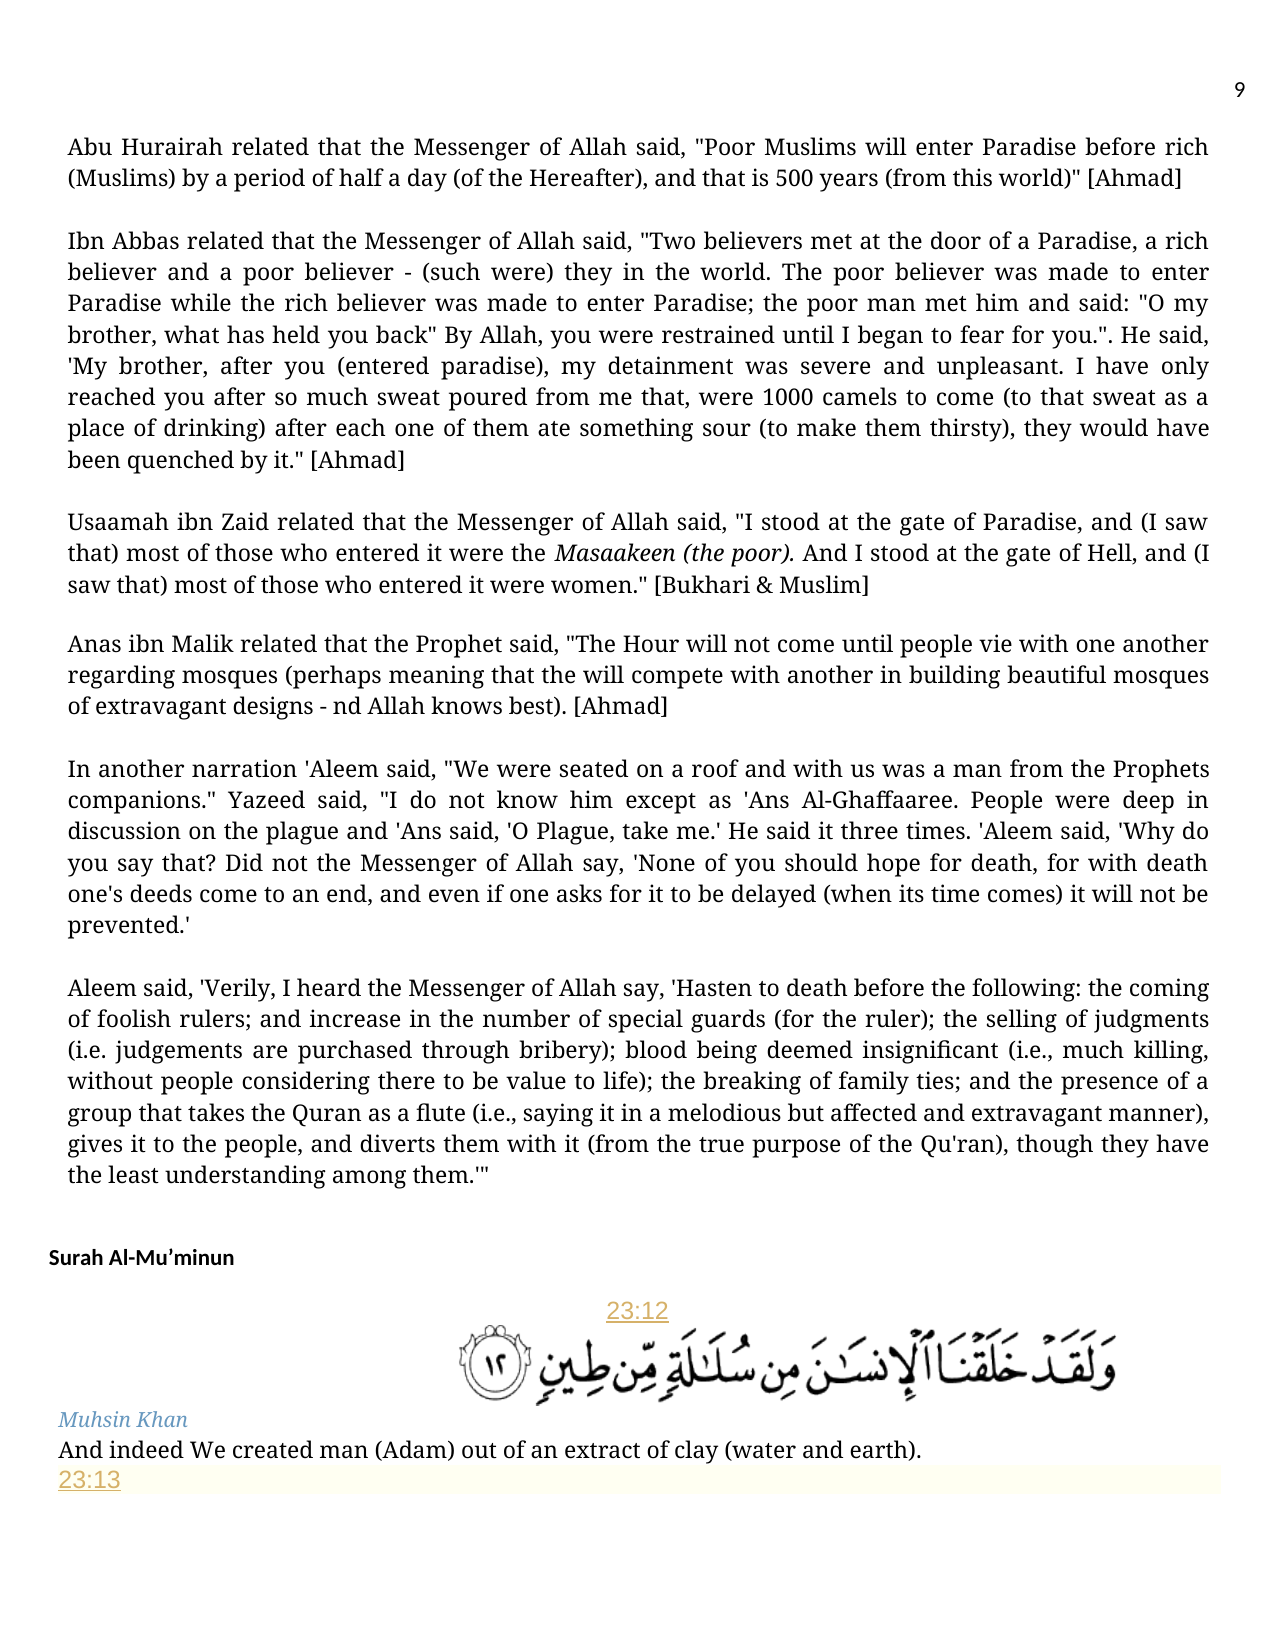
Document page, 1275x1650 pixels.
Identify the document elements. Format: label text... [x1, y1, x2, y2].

text Abu Hurairah related that the Messenger of Allah said, "Poor Muslims will enter Paradise before rich (Muslims) by a period of half a day (of the Hereafter), and that is 500 years (from this world)" [Ahmad] [67, 131, 1211, 193]
picture [158, 1325, 1117, 1406]
text Usaamah ibn Zaid related that the Messenger of Allah said, "I stood at the gate of Paradise, and (I saw that) most of those who entered it were the Masaakeen (the poor). And I stood at the gate of Hell, and (I saw that) most of those who entered it were women." [Bukhari & Muslim] [67, 506, 1211, 600]
text Muhsin Khan [58, 1405, 1221, 1434]
text Anas ibn Malik related that the Prophet said, "The Hour will not come until people vie with one another regarding mosques (perhaps meaning that the will compete with another in building beautiful mosques of extravagant designs - nd Allah knows best). [Ahmad] [67, 628, 1211, 722]
text 23:13 [58, 1465, 1221, 1494]
text Ibn Abbas related that the Messenger of Allah said, "Two believers met at the door of a Paradise, a rich believer and a poor believer - (such were) they in the world. The poor believer was made to enter Paradise while the rich believer was made to enter Paradise; the poor man met him and said: "O my brother, what has held you back" By Allah, you were restrained until I began to fear for you.". He said, 'My brother, after you (entered paradise), my detainment was severe and unpleasant. I have only reached you after so much sweat poured from me that, were 1000 camels to come (to that sweat as a place of drinking) after each one of them ate something sour (to make them thirsty), they would have been quenched by it." [Ahmad] [67, 225, 1211, 475]
text In another narration 'Aleem said, "We were seated on a roof and with us was a man from the Prophets companions." Yazeed said, "I do not know him except as 'Ans Al-Ghaffaaree. People were deep in discussion on the plague and 'Ans said, 'O Plague, take me.' He said it three times. 'Aleem said, 'Why do you say that? Did not the Messenger of Allah say, 'None of you should hope for death, for with death one's deeds come to an end, and even if one asks for it to be delayed (when its time comes) it will not be prevented.' [67, 753, 1211, 940]
text And indeed We created man (Adam) out of an extract of clay (water and earth). [58, 1434, 1221, 1465]
text Aleem said, 'Verily, I heard the Messenger of Allah say, 'Hasten to death before the following: the coming of foolish rulers; and increase in the number of special guards (for the ruler); the selling of judgments (i.e. judgements are purchased through bribery); blood being deemed insignificant (i.e., much killing, without people considering there to be value to life); the breaking of family ties; and the presence of a group that takes the Quran as a flute (i.e., saying it in a melodious but affected and extravagant manner), gives it to the people, and diverts them with it (from the true purpose of the Qu'ran), though they have the least understanding among them.'" [67, 972, 1211, 1190]
text Surah Al-Mu’minun [49, 1243, 1174, 1271]
